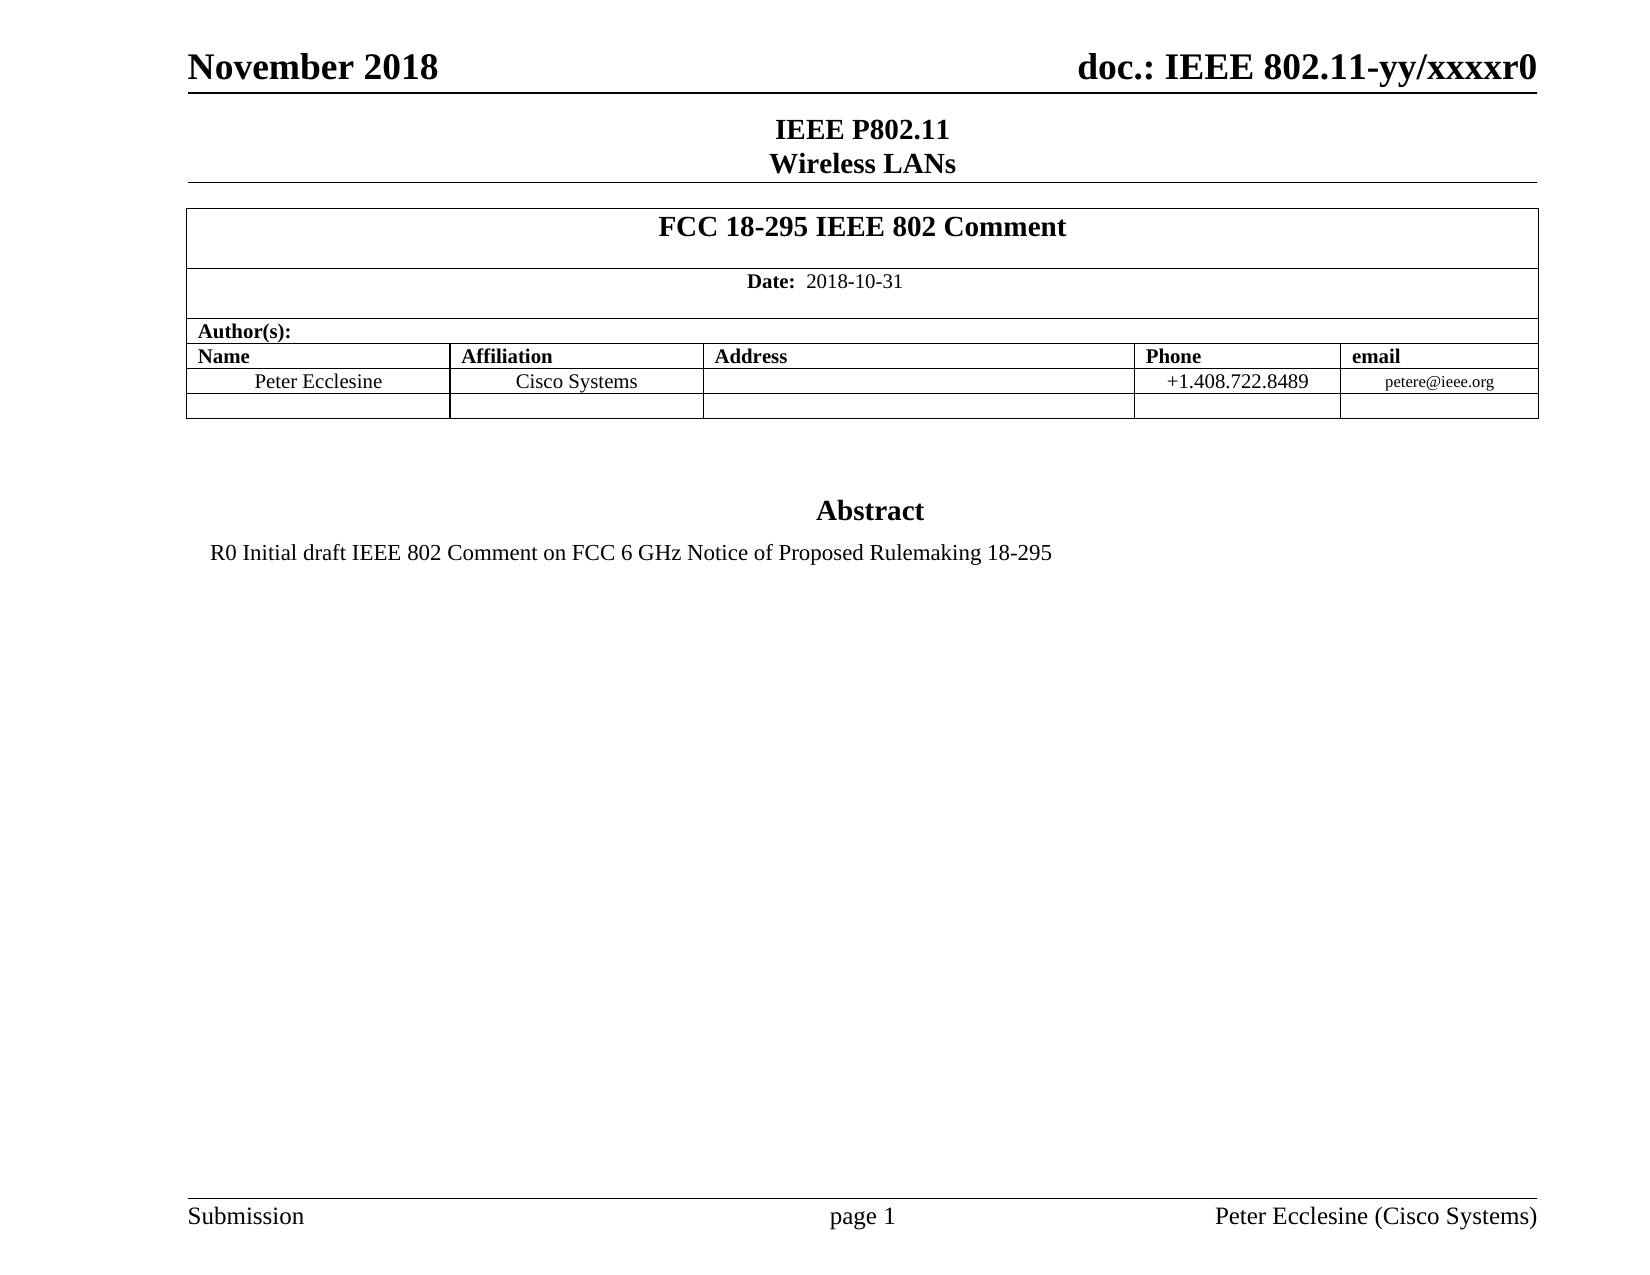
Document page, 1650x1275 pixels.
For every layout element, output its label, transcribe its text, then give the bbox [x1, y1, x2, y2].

table_cell [1341, 394, 1538, 418]
table_cell Date: 2018-10-31 [187, 269, 1538, 318]
table_cell Name [187, 344, 449, 368]
table_cell [1135, 394, 1340, 418]
table_cell petere@ieee.org [1341, 369, 1538, 393]
table_cell Author(s): [187, 319, 1538, 343]
table_cell Phone [1135, 344, 1340, 368]
table_cell email [1341, 344, 1538, 368]
text IEEE P802.11 Wireless LANs [187, 112, 1537, 183]
table_cell Cisco Systems [451, 369, 703, 393]
table_cell [704, 369, 1134, 393]
table_cell [704, 394, 1134, 418]
table_cell Affiliation [451, 344, 703, 368]
table_cell +1.408.722.8489 [1135, 369, 1340, 393]
table_header FCC 18-295 IEEE 802 Comment [187, 209, 1538, 268]
table_cell Peter Ecclesine [187, 369, 449, 393]
table_cell [451, 394, 703, 418]
table_cell Address [704, 344, 1134, 368]
table_cell [187, 394, 449, 418]
